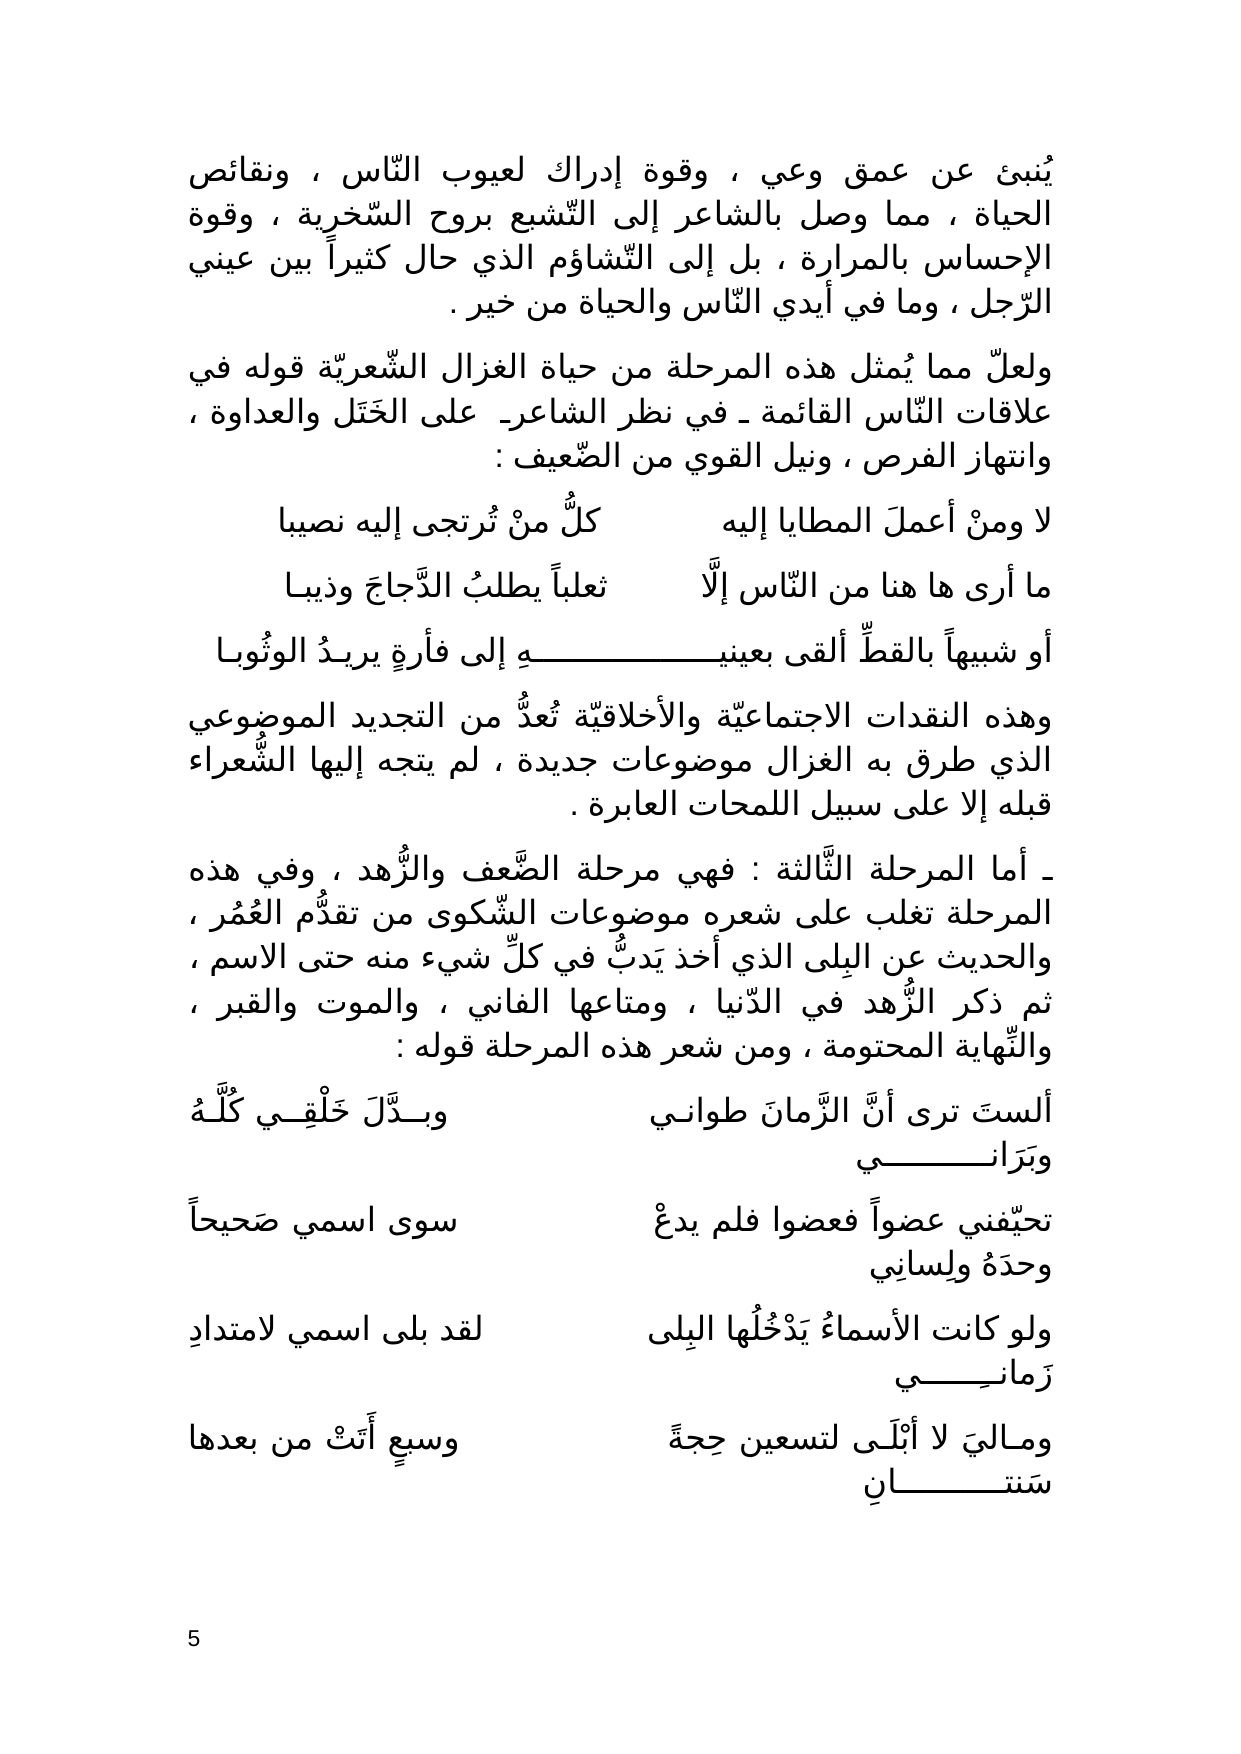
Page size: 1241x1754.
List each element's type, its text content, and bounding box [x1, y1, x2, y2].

text ألستَ ترى أنَّ الزَّمانَ طوانـي وبــدَّلَ خَلْقِــي كُلَّـهُ وبَرَانـــــــــــي [187, 1091, 1053, 1173]
text ولعلّ مما يُمثل هذه المرحلة من حياة الغزال الشّعريّة قوله في علاقات النّاس القائمة ـ في نظر الشاعرـ على الخَتَل والعداوة ، وانتهاز الفرص ، ونيل القوي من الضّعيف : [187, 347, 1053, 474]
text ـ أما المرحلة الثَّالثة : فهي مرحلة الضَّعف والزُّهد ، وفي هذه المرحلة تغلب على شعره موضوعات الشّكوى من تقدُّم العُمُر ، والحديث عن البِلى الذي أخذ يَدبُّ في كلِّ شيء منه حتى الاسم ، ثم ذكر الزُّهد في الدّنيا ، ومتاعها الفاني ، والموت والقبر ، والنِّهاية المحتومة ، ومن شعر هذه المرحلة قوله : [187, 849, 1053, 1064]
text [187, 150, 1053, 321]
text أو شبيهاً بالقطِّ ألقى بعينيـــــــــــــــــــهِ إلى فأرةٍ يريـدُ الوثُوبـا [187, 631, 1053, 669]
text ومـاليَ لا أبْلَـى لتسعين حِجةً وسبعٍ أَتَتْ من بعدها سَنتـــــــــــانِ [187, 1418, 1053, 1501]
text ما أرى ها هنا من النّاس إلَّا ثعلباً يطلبُ الدَّجاجَ وذيبـا [187, 566, 1053, 604]
text لا ومنْ أعملَ المطايا إليه كلُّ منْ تُرتجى إليه نصيبا [187, 501, 1053, 539]
text ولو كانت الأسماءُ يَدْخُلُها البِلى لقد بلى اسمي لامتدادِ زَمانــِــــــي [187, 1309, 1053, 1392]
text وهذه النقدات الاجتماعيّة والأخلاقيّة تُعدُّ من التجديد الموضوعي الذي طرق به الغزال موضوعات جديدة ، لم يتجه إليها الشُّعراء قبله إلا على سبيل اللمحات العابرة . [187, 696, 1053, 823]
text تحيّفني عضواً فعضوا فلم يدعْ سوى اسمي صَحيحاً وحدَهُ ولِسانِي [187, 1200, 1053, 1283]
